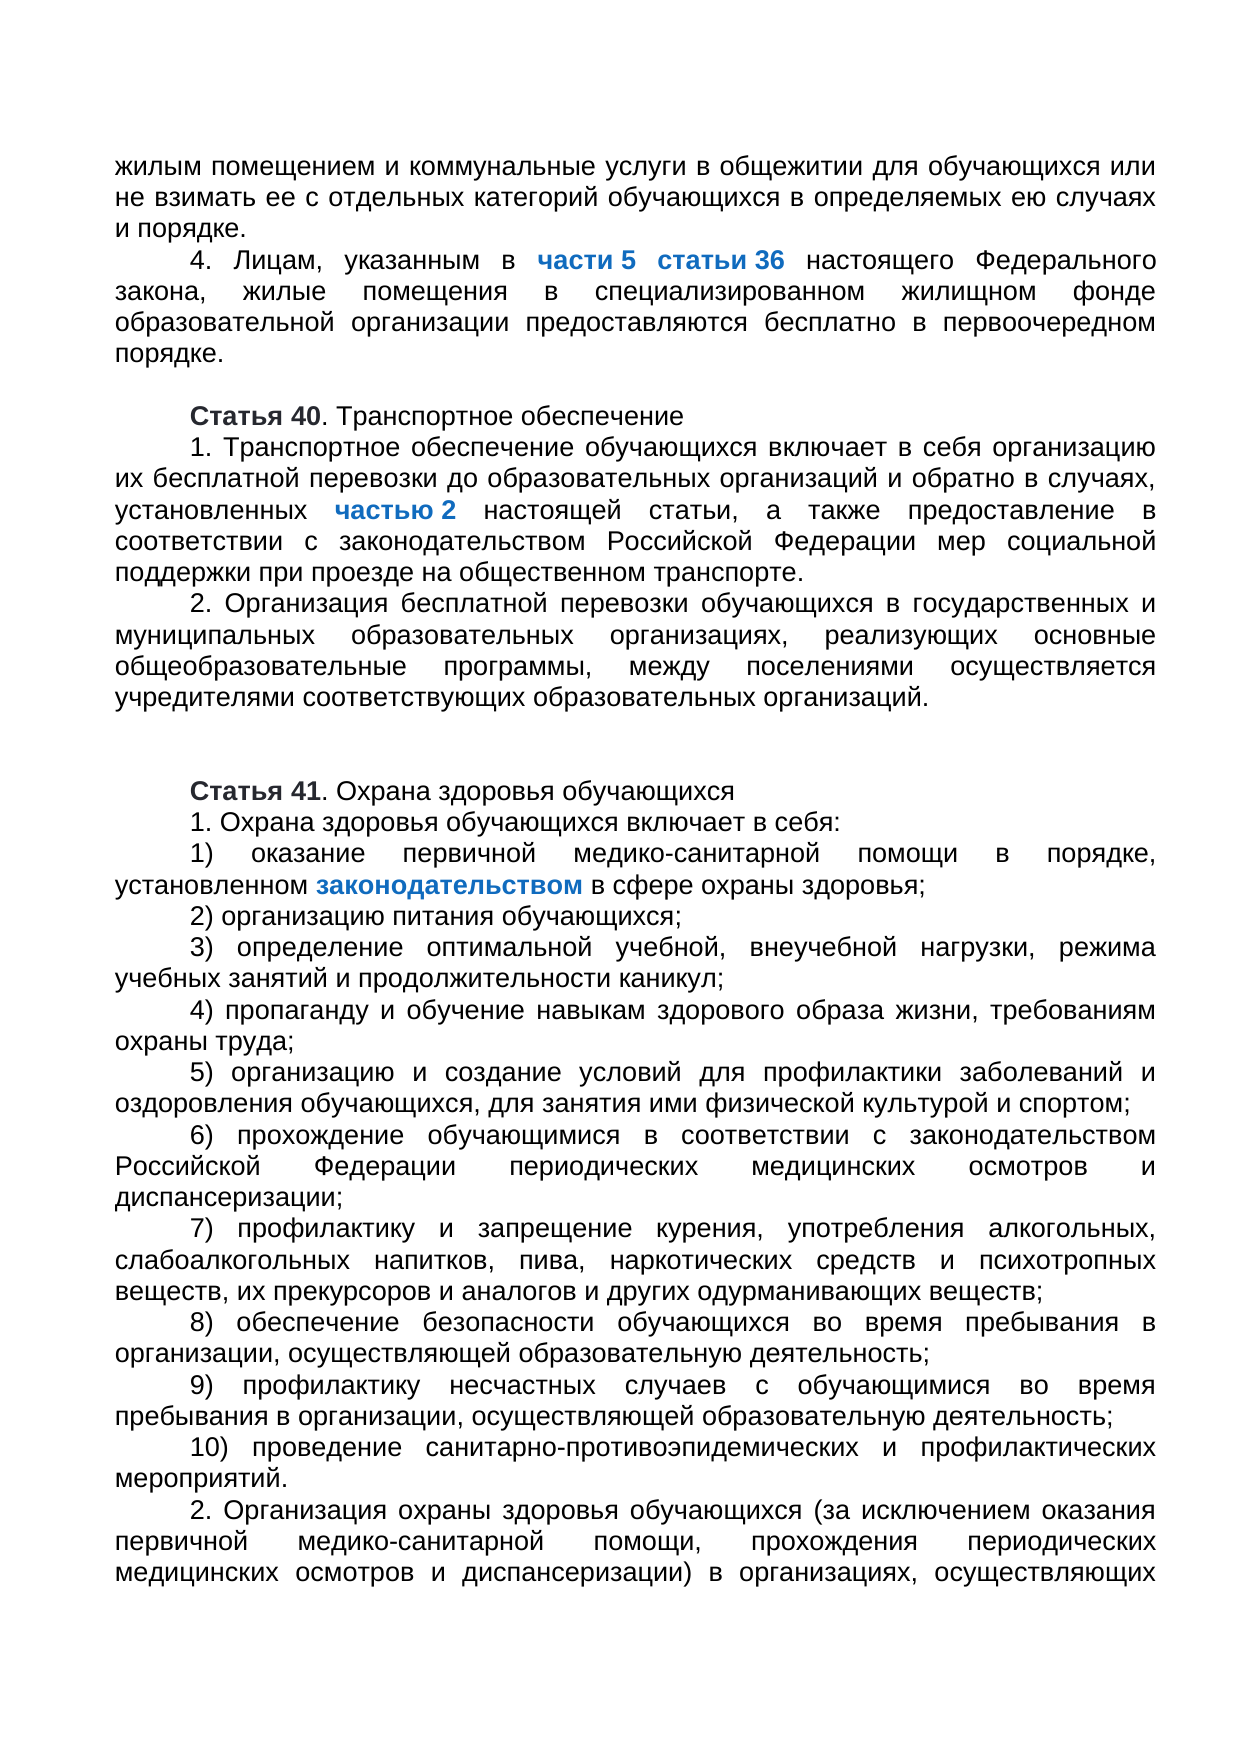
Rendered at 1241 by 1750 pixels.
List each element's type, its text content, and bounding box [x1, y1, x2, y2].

text 8) обеспечение безопасности обучающихся во время пребывания в организации, осуществляющей образовательную деятельность; [114, 1306, 1157, 1369]
text 2) организацию питания обучающихся; [114, 900, 1157, 931]
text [114, 150, 1157, 244]
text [114, 1494, 1157, 1587]
text Статья 40. Транспортное обеспечение [189, 400, 1157, 431]
text 4. Лицам, указанным в части 5 статьи 36 настоящего Федерального закона, жилые помещения в специализированном жилищном фонде образовательной организации предоставляются бесплатно в первоочередном порядке. [114, 244, 1157, 369]
text Статья 41. Охрана здоровья обучающихся [189, 775, 1157, 806]
text 3) определение оптимальной учебной, внеучебной нагрузки, режима учебных занятий и продолжительности каникул; [114, 931, 1157, 994]
text 4) пропаганду и обучение навыкам здорового образа жизни, требованиям охраны труда; [114, 994, 1157, 1056]
text 10) проведение санитарно-противоэпидемических и профилактических мероприятий. [114, 1431, 1157, 1494]
text 1. Охрана здоровья обучающихся включает в себя: [114, 806, 1157, 837]
text 7) профилактику и запрещение курения, употребления алкогольных, слабоалкогольных напитков, пива, наркотических средств и психотропных веществ, их прекурсоров и аналогов и других одурманивающих веществ; [114, 1212, 1157, 1306]
text 9) профилактику несчастных случаев с обучающимися во время пребывания в организации, осуществляющей образовательную деятельность; [114, 1369, 1157, 1431]
text 1. Транспортное обеспечение обучающихся включает в себя организацию их бесплатной перевозки до образовательных организаций и обратно в случаях, установленных частью 2 настоящей статьи, а также предоставление в соответствии с законодательством Российской Федерации мер социальной поддержки при проезде на общественном транспорте. [114, 431, 1157, 587]
text 6) прохождение обучающимися в соответствии с законодательством Российской Федерации периодических медицинских осмотров и диспансеризации; [114, 1119, 1157, 1212]
text 5) организацию и создание условий для профилактики заболеваний и оздоровления обучающихся, для занятия ими физической культурой и спортом; [114, 1056, 1157, 1119]
text 2. Организация бесплатной перевозки обучающихся в государственных и муниципальных образовательных организациях, реализующих основные общеобразовательные программы, между поселениями осуществляется учредителями соответствующих образовательных организаций. [114, 587, 1157, 712]
text 1) оказание первичной медико-санитарной помощи в порядке, установленном законодательством в сфере охраны здоровья; [114, 837, 1157, 900]
